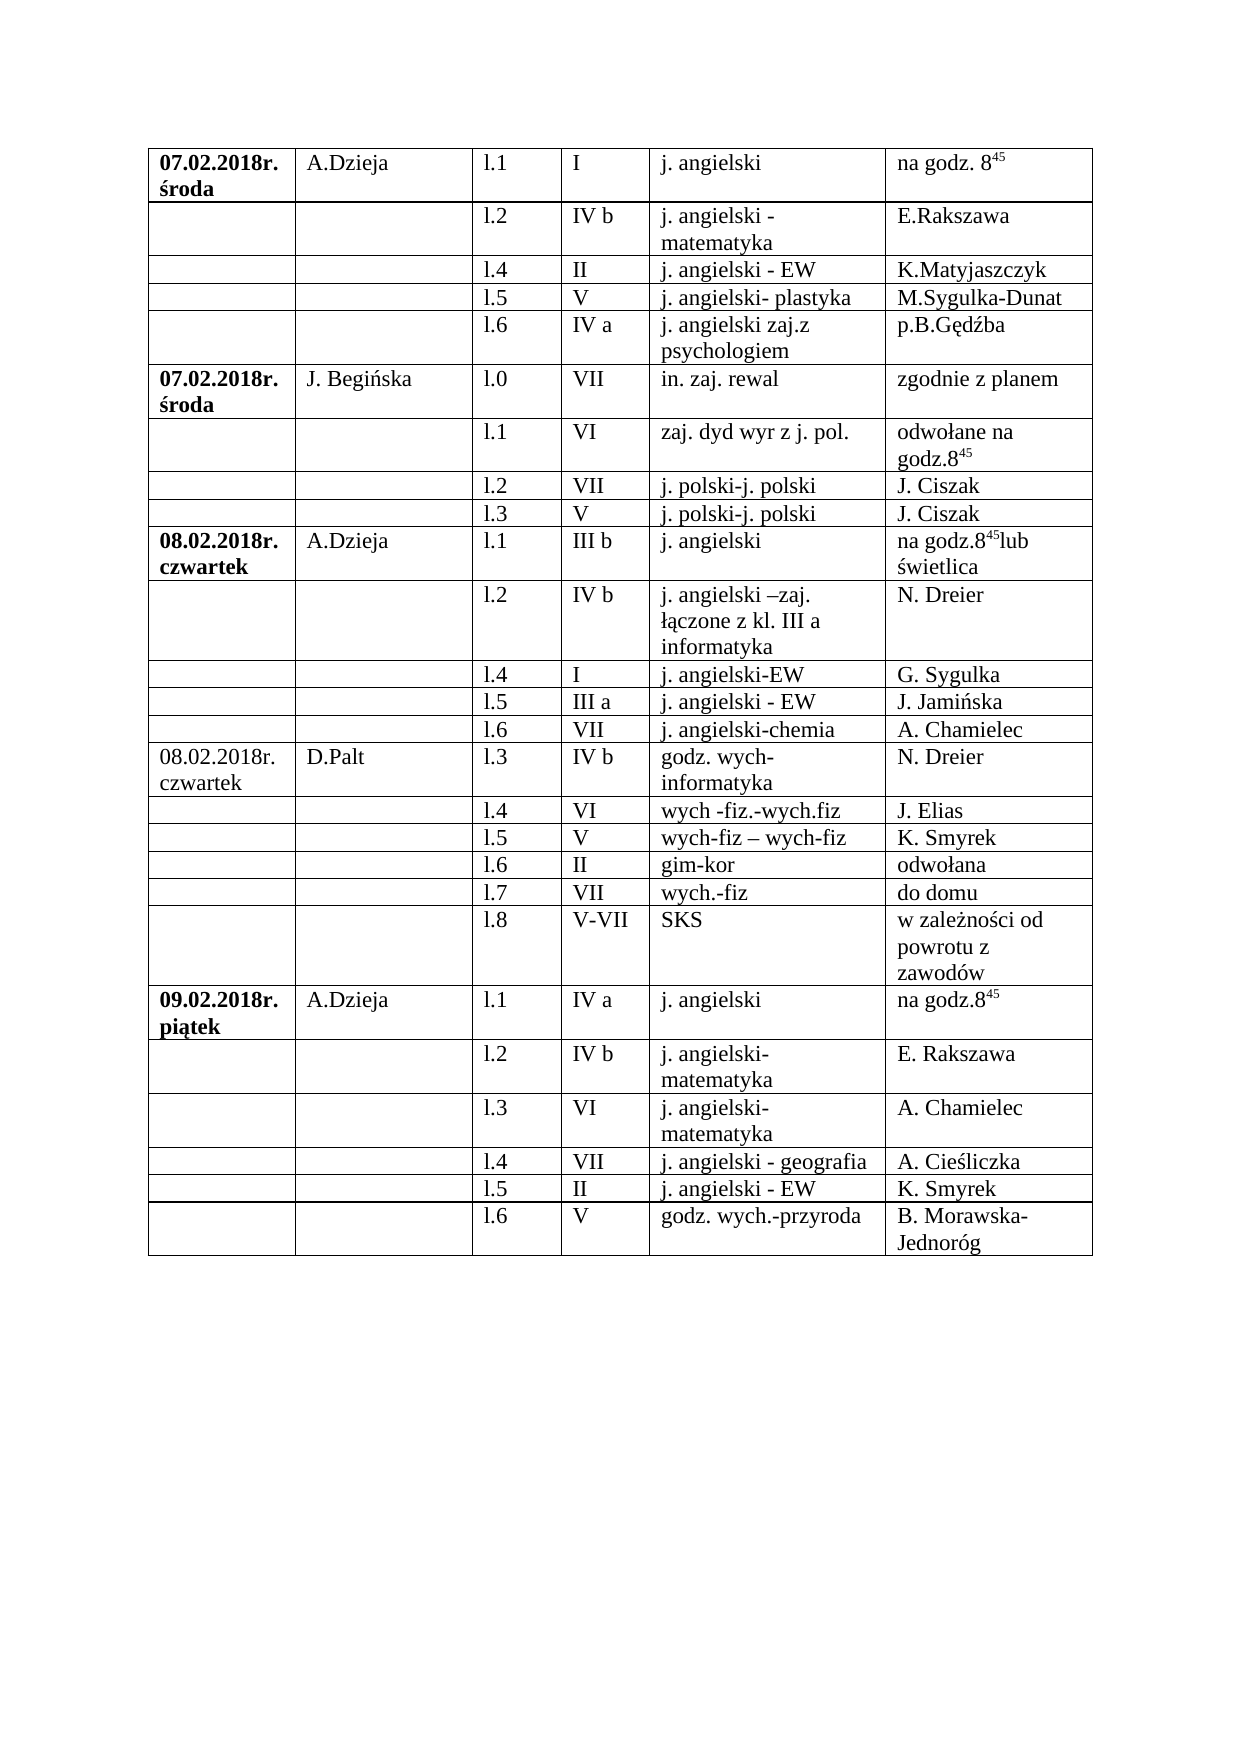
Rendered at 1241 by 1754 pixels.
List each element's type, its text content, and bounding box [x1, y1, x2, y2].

table_cell wych-fiz – wych-fiz [650, 824, 885, 851]
table_cell B. Morawska-Jednoróg [886, 1203, 1092, 1255]
table_cell [149, 472, 295, 498]
table_cell [149, 1148, 295, 1174]
table_cell D.Palt [296, 743, 472, 796]
table_cell [149, 284, 295, 310]
table_cell l.6 [473, 852, 561, 878]
table_cell l.7 [473, 879, 561, 905]
table_cell j. angielski zaj.z psychologiem [650, 311, 885, 364]
table_cell [296, 852, 472, 878]
table_cell [296, 500, 472, 526]
table_cell godz. wych.-przyroda [650, 1203, 885, 1255]
table_cell godz. wych-informatyka [650, 743, 885, 796]
table_cell [149, 797, 295, 823]
table_cell [149, 688, 295, 714]
table_cell V [562, 500, 649, 526]
table_cell na godz. 845 [886, 149, 1092, 201]
table_cell l.1 [473, 149, 561, 201]
table_cell l.5 [473, 824, 561, 851]
table_cell VI [562, 797, 649, 823]
table_cell l.5 [473, 284, 561, 310]
table_cell do domu [886, 879, 1092, 905]
table_cell l.2 [473, 1040, 561, 1093]
table_cell [296, 879, 472, 905]
table_cell A.Dzieja [296, 149, 472, 201]
table_cell [296, 203, 472, 255]
table_cell II [562, 1175, 649, 1201]
table_cell gim-kor [650, 852, 885, 878]
table_cell 07.02.2018r. środa [149, 149, 295, 201]
table_cell V [562, 1203, 649, 1255]
table_cell [296, 581, 472, 660]
table_cell SKS [650, 906, 885, 985]
table_cell 07.02.2018r. środa [149, 365, 295, 417]
table_cell j. angielski [650, 986, 885, 1039]
table_cell l.5 [473, 1175, 561, 1201]
table_cell j. angielski-matematyka [650, 1040, 885, 1093]
table_cell VI [562, 1094, 649, 1147]
table_cell A. Cieśliczka [886, 1148, 1092, 1174]
table_cell I [562, 661, 649, 687]
table_cell [149, 852, 295, 878]
table_cell j. angielski –zaj. łączone z kl. III a informatyka [650, 581, 885, 660]
table_cell III b [562, 527, 649, 580]
table_cell wych.-fiz [650, 879, 885, 905]
table_cell p.B.Gędźba [886, 311, 1092, 364]
table_cell [296, 824, 472, 851]
table_cell l.3 [473, 500, 561, 526]
table_cell N. Dreier [886, 743, 1092, 796]
table_cell 09.02.2018r. piątek [149, 986, 295, 1039]
table_cell J. Ciszak [886, 472, 1092, 498]
table_cell odwołane na godz.845 [886, 419, 1092, 471]
table_cell III a [562, 688, 649, 714]
table_cell [296, 284, 472, 310]
table_cell l.2 [473, 472, 561, 498]
table_cell J. Ciszak [886, 500, 1092, 526]
table_cell j. angielski - matematyka [650, 203, 885, 255]
table_cell [149, 906, 295, 985]
table_cell [296, 256, 472, 282]
table_cell [296, 661, 472, 687]
table_cell IV b [562, 743, 649, 796]
table_cell IV b [562, 1040, 649, 1093]
table_cell [149, 716, 295, 742]
table_cell [149, 256, 295, 282]
table_cell w zależności od powrotu z zawodów [886, 906, 1092, 985]
table_cell [149, 500, 295, 526]
table_cell V [562, 824, 649, 851]
table_cell E. Rakszawa [886, 1040, 1092, 1093]
table_cell [149, 1203, 295, 1255]
table_cell [149, 1175, 295, 1201]
table_cell l.1 [473, 527, 561, 580]
table_cell [296, 311, 472, 364]
table_cell zaj. dyd wyr z j. pol. [650, 419, 885, 471]
table_cell J. Elias [886, 797, 1092, 823]
table_cell V [562, 284, 649, 310]
table_cell l.4 [473, 1148, 561, 1174]
table_cell l.4 [473, 256, 561, 282]
table_cell [296, 797, 472, 823]
table_cell IV a [562, 311, 649, 364]
table_cell [296, 1148, 472, 1174]
table_cell [149, 661, 295, 687]
table_cell M.Sygulka-Dunat [886, 284, 1092, 310]
table_cell IV b [562, 581, 649, 660]
table_cell N. Dreier [886, 581, 1092, 660]
table_cell II [562, 852, 649, 878]
table_cell na godz.845 [886, 986, 1092, 1039]
table_cell [296, 1203, 472, 1255]
table_cell l.8 [473, 906, 561, 985]
table_cell in. zaj. rewal [650, 365, 885, 417]
table_cell II [562, 256, 649, 282]
table_cell G. Sygulka [886, 661, 1092, 687]
table_cell VII [562, 1148, 649, 1174]
table_cell [149, 879, 295, 905]
table_cell j. angielski - geografia [650, 1148, 885, 1174]
table_cell j. angielski-EW [650, 661, 885, 687]
table_cell l.2 [473, 581, 561, 660]
table_cell j. angielski - EW [650, 1175, 885, 1201]
table_cell J. Jamińska [886, 688, 1092, 714]
table_cell l.4 [473, 797, 561, 823]
table_cell E.Rakszawa [886, 203, 1092, 255]
table_cell [296, 419, 472, 471]
table_cell [296, 688, 472, 714]
table_cell [149, 203, 295, 255]
table_cell j. angielski [650, 149, 885, 201]
table_cell l.4 [473, 661, 561, 687]
table_cell j. angielski-chemia [650, 716, 885, 742]
table_cell zgodnie z planem [886, 365, 1092, 417]
table_cell K. Smyrek [886, 824, 1092, 851]
table_cell [296, 906, 472, 985]
table_cell [296, 472, 472, 498]
table_cell l.2 [473, 203, 561, 255]
table_cell 08.02.2018r. czwartek [149, 743, 295, 796]
table_cell [149, 1094, 295, 1147]
table_cell IV b [562, 203, 649, 255]
table_cell VII [562, 472, 649, 498]
table_cell [296, 1094, 472, 1147]
table_cell [296, 716, 472, 742]
table_cell j. angielski-matematyka [650, 1094, 885, 1147]
table_cell [149, 824, 295, 851]
table_cell j. angielski [650, 527, 885, 580]
table_cell [149, 581, 295, 660]
table_cell VII [562, 716, 649, 742]
table_cell I [562, 149, 649, 201]
table_cell [296, 1175, 472, 1201]
table_cell VII [562, 365, 649, 417]
table_cell l.3 [473, 1094, 561, 1147]
table_cell j. polski-j. polski [650, 472, 885, 498]
table_cell l.0 [473, 365, 561, 417]
table_cell odwołana [886, 852, 1092, 878]
table_cell 08.02.2018r. czwartek [149, 527, 295, 580]
table_cell A.Dzieja [296, 986, 472, 1039]
table_cell [296, 1040, 472, 1093]
table_cell l.6 [473, 311, 561, 364]
table_cell [149, 419, 295, 471]
table_cell A. Chamielec [886, 1094, 1092, 1147]
table_cell j. polski-j. polski [650, 500, 885, 526]
table_cell j. angielski- plastyka [650, 284, 885, 310]
table_cell l.3 [473, 743, 561, 796]
table_cell IV a [562, 986, 649, 1039]
table_cell l.5 [473, 688, 561, 714]
table_cell A.Dzieja [296, 527, 472, 580]
table_cell V-VII [562, 906, 649, 985]
table_cell j. angielski - EW [650, 688, 885, 714]
table_cell na godz.845lub świetlica [886, 527, 1092, 580]
table_cell l.6 [473, 716, 561, 742]
table_cell l.1 [473, 419, 561, 471]
table_cell A. Chamielec [886, 716, 1092, 742]
table_cell l.1 [473, 986, 561, 1039]
table_cell l.6 [473, 1203, 561, 1255]
table_cell VII [562, 879, 649, 905]
table_cell K.Matyjaszczyk [886, 256, 1092, 282]
table_cell [149, 1040, 295, 1093]
table_cell VI [562, 419, 649, 471]
table_cell wych -fiz.-wych.fiz [650, 797, 885, 823]
table_cell [149, 311, 295, 364]
table_cell J. Begińska [296, 365, 472, 417]
table_cell j. angielski - EW [650, 256, 885, 282]
table_cell K. Smyrek [886, 1175, 1092, 1201]
